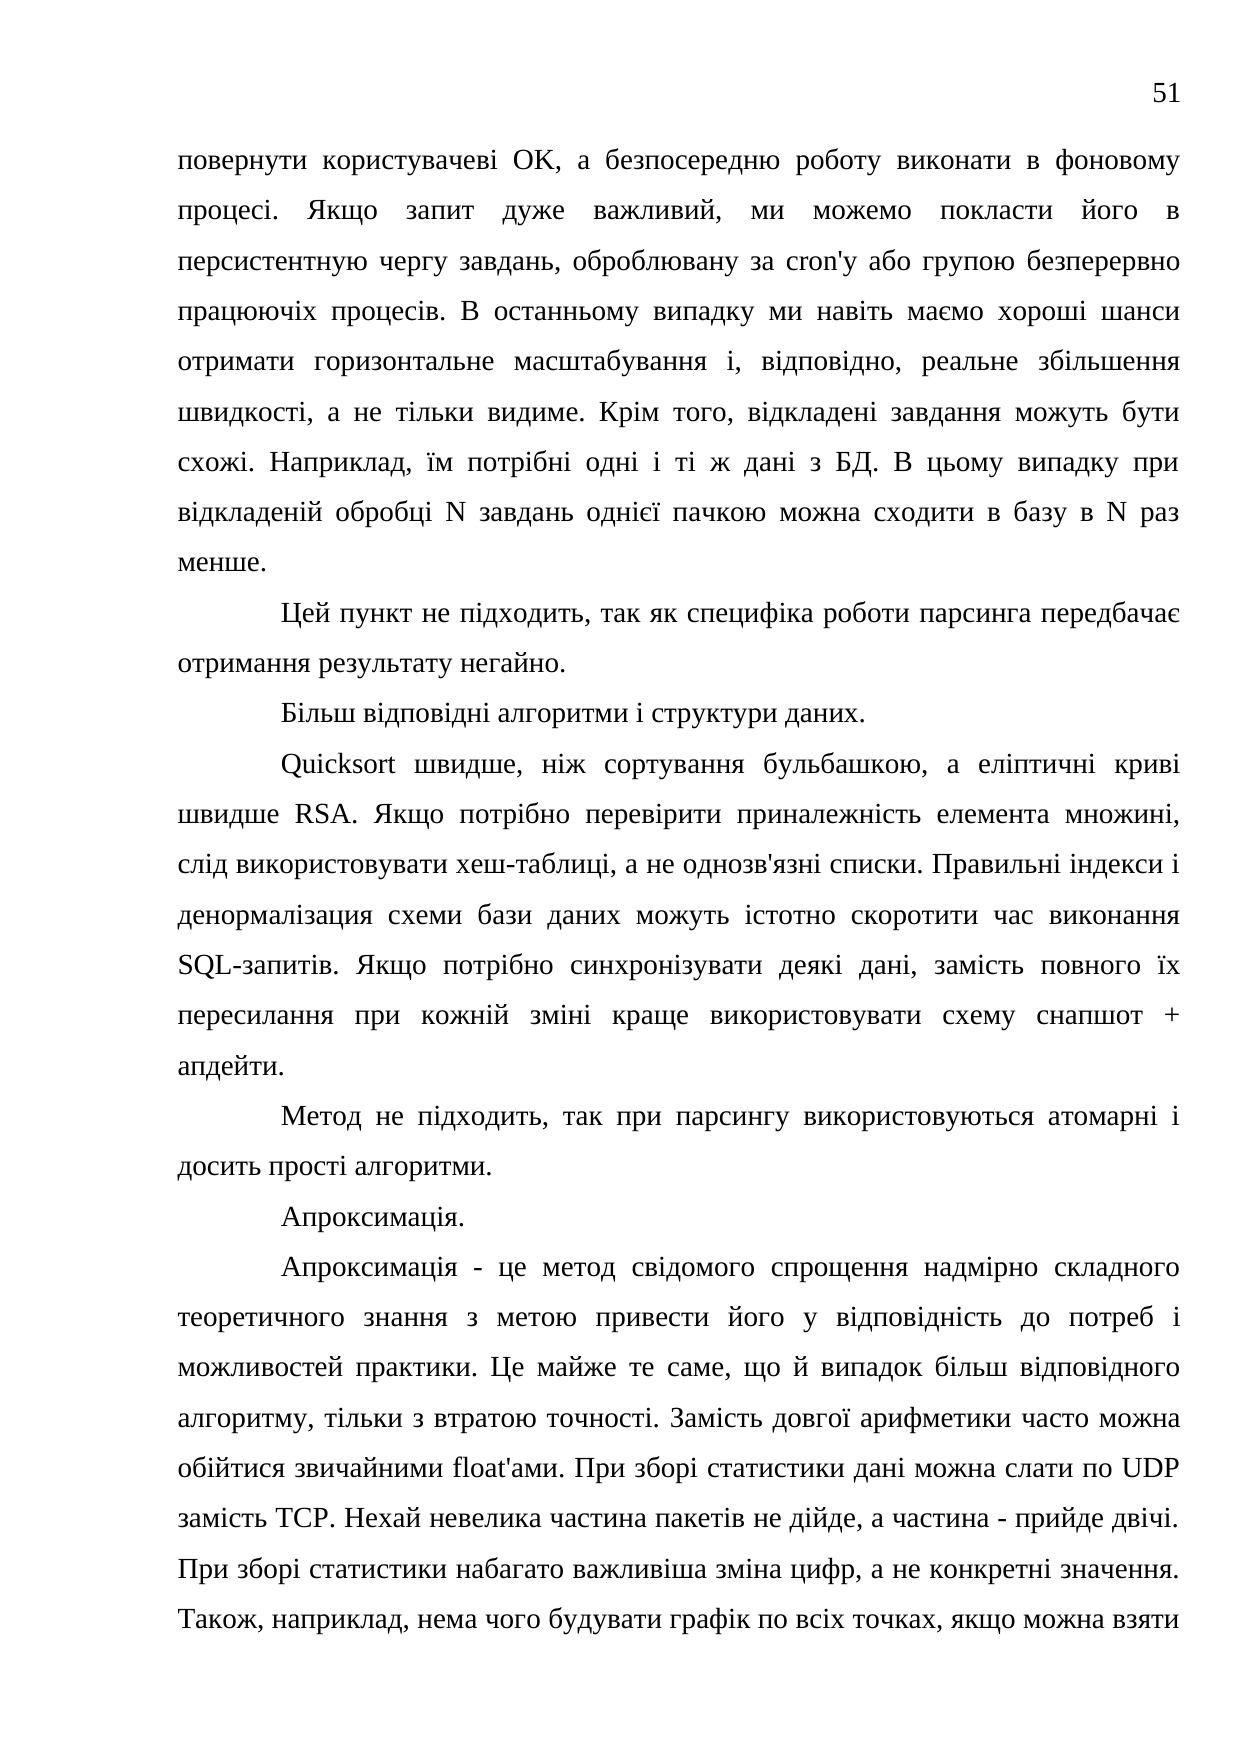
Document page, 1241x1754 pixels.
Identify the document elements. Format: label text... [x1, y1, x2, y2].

text Цей пункт не підходить, так як специфіка роботи парсинга передбачає отримання результату негайно. [177, 595, 1181, 679]
text Більш відповідні алгоритми і структури даних. [177, 696, 1181, 729]
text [177, 1249, 1181, 1635]
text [177, 142, 1181, 578]
text Quicksort швидше, ніж сортування бульбашкою, а еліптичні криві швидше RSA. Якщо потрібно перевірити приналежність елемента множині, слід використовувати хеш-таблиці, а не однозв'язні списки. Правильні індекси і денормалізация схеми бази даних можуть істотно скоротити час виконання SQL-запитів. Якщо потрібно синхронізувати деякі дані, замість повного їх пересилання при кожній зміні краще використовувати схему снапшот + апдейти. [177, 746, 1181, 1081]
text Апроксимація. [177, 1199, 1181, 1232]
text Метод не підходить, так при парсингу використовуються атомарні і досить прості алгоритми. [177, 1098, 1181, 1182]
